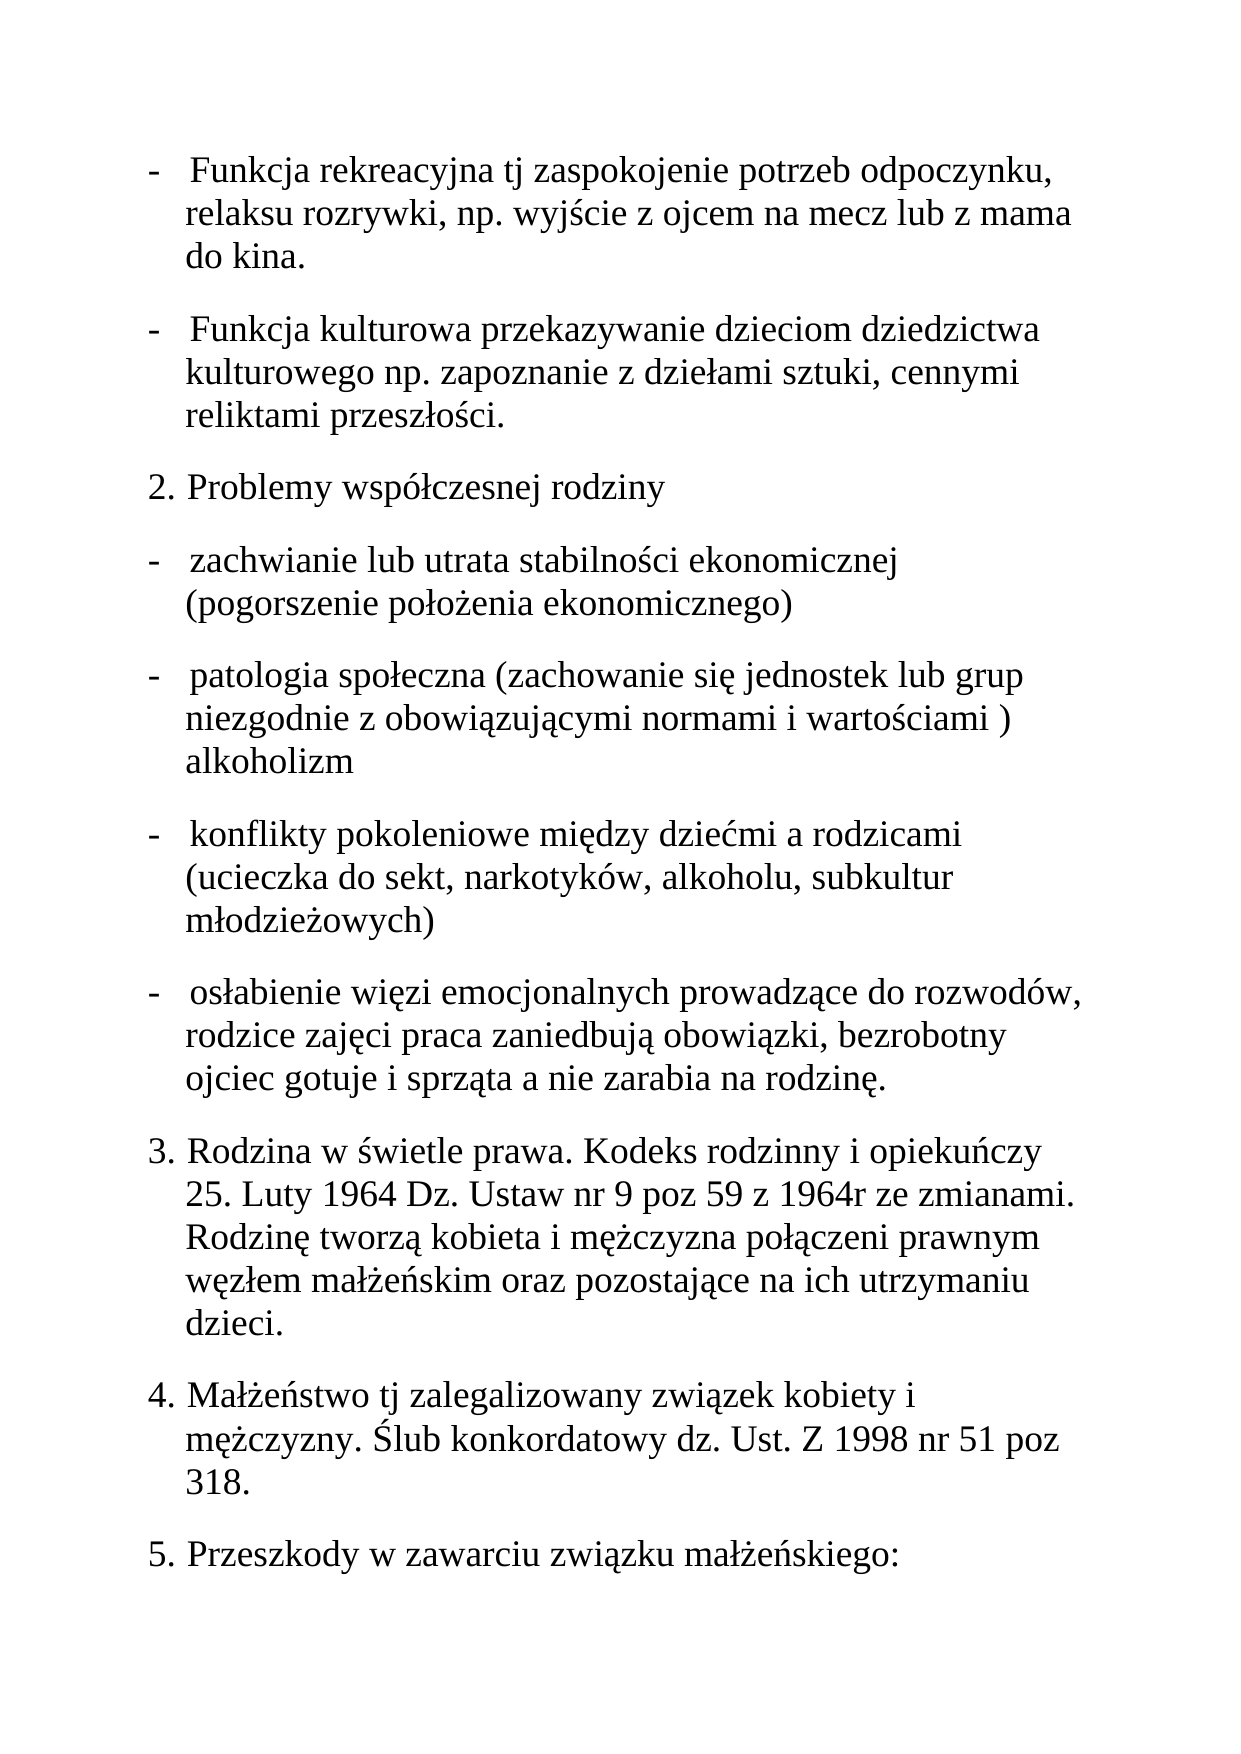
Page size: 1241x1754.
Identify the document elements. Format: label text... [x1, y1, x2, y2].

text 3. Rodzina w świetle prawa. Kodeks rodzinny i opiekuńczy 25. Luty 1964 Dz. Ustaw nr 9 poz 59 z 1964r ze zmianami. Rodzinę tworzą kobieta i mężczyzna połączeni prawnym węzłem małżeńskim oraz pozostające na ich utrzymaniu dzieci. [148, 1128, 1093, 1344]
text - Funkcja rekreacyjna tj zaspokojenie potrzeb odpoczynku, relaksu rozrywki, np. wyjście z ojcem na mecz lub z mama do kina. [148, 148, 1093, 277]
text - Funkcja kulturowa przekazywanie dzieciom dziedzictwa kulturowego np. zapoznanie z dziełami sztuki, cennymi reliktami przeszłości. [148, 306, 1093, 436]
text - patologia społeczna (zachowanie się jednostek lub grup niezgodnie z obowiązującymi normami i wartościami ) alkoholizm [148, 652, 1093, 782]
text - konflikty pokoleniowe między dziećmi a rodzicami (ucieczka do sekt, narkotyków, alkoholu, subkultur młodzieżowych) [148, 811, 1093, 940]
text 5. Przeszkody w zawarciu związku małżeńskiego: [148, 1531, 1093, 1574]
text - osłabienie więzi emocjonalnych prowadzące do rozwodów, rodzice zajęci praca zaniedbują obowiązki, bezrobotny ojciec gotuje i sprząta a nie zarabia na rodzinę. [148, 969, 1093, 1099]
text 2. Problemy współczesnej rodziny [148, 465, 1093, 508]
text 4. Małżeństwo tj zalegalizowany związek kobiety i mężczyzny. Ślub konkordatowy dz. Ust. Z 1998 nr 51 poz 318. [148, 1373, 1093, 1502]
text - zachwianie lub utrata stabilności ekonomicznej (pogorszenie położenia ekonomicznego) [148, 537, 1093, 623]
